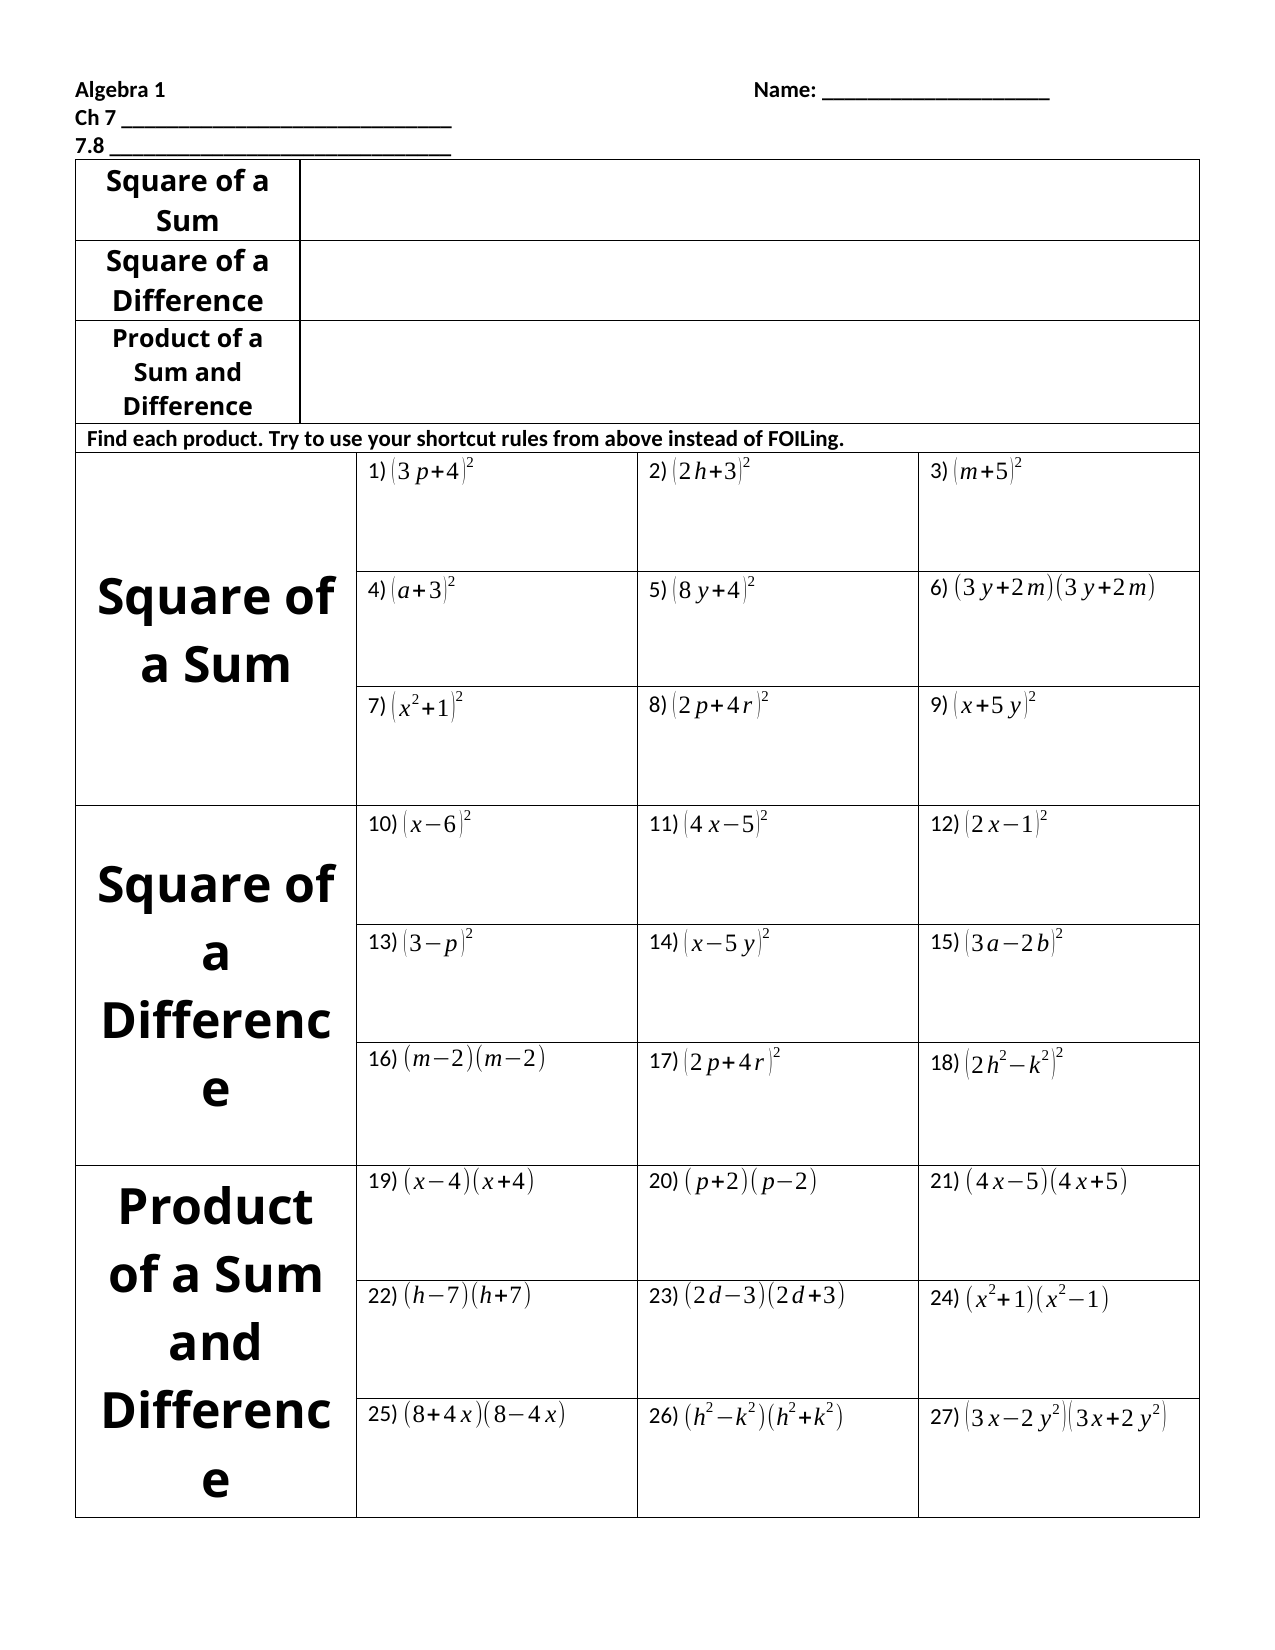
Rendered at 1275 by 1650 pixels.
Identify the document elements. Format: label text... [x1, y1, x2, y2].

table_cell Square of a Sum [76, 453, 356, 805]
table_cell 27) [919, 1399, 1199, 1517]
table_cell 16) [357, 1043, 637, 1164]
table_cell 5) [638, 572, 918, 686]
table_cell 7) [357, 687, 637, 805]
table_cell 2) [638, 453, 918, 571]
table_cell 1) [357, 453, 637, 571]
table_cell 3) [919, 453, 1199, 571]
table_cell 10) [357, 806, 637, 923]
table_cell 6) [919, 572, 1199, 686]
table_header [301, 160, 1199, 239]
table_cell 24) [919, 1281, 1199, 1398]
table_cell 26) [638, 1399, 918, 1517]
table_cell 9) [919, 687, 1199, 805]
table_cell 25) [357, 1399, 637, 1517]
table_cell 4) [357, 572, 637, 686]
table_cell 20) [638, 1166, 918, 1279]
table_cell 14) [638, 925, 918, 1042]
table_cell Product of a Sum and Difference [76, 321, 299, 423]
table_cell 13) [357, 925, 637, 1042]
table_cell 15) [919, 925, 1199, 1042]
table_cell 19) [357, 1166, 637, 1279]
table_cell Product of a Sum and Difference [76, 1166, 356, 1517]
table_cell 22) [357, 1281, 637, 1398]
table_cell 18) [919, 1043, 1199, 1164]
table_cell 8) [638, 687, 918, 805]
table_cell Find each product. Try to use your shortcut rules from above instead of FOILing. [76, 424, 1199, 452]
table_cell 12) [919, 806, 1199, 923]
table_cell [301, 241, 1199, 320]
table_cell [301, 321, 1199, 423]
table_cell 21) [919, 1166, 1199, 1279]
table_cell 11) [638, 806, 918, 923]
table_header Square of a Sum [76, 160, 299, 239]
table_cell Square of a Difference [76, 806, 356, 1164]
table_cell Square of a Difference [76, 241, 299, 320]
table_cell 17) [638, 1043, 918, 1164]
table_cell 23) [638, 1281, 918, 1398]
